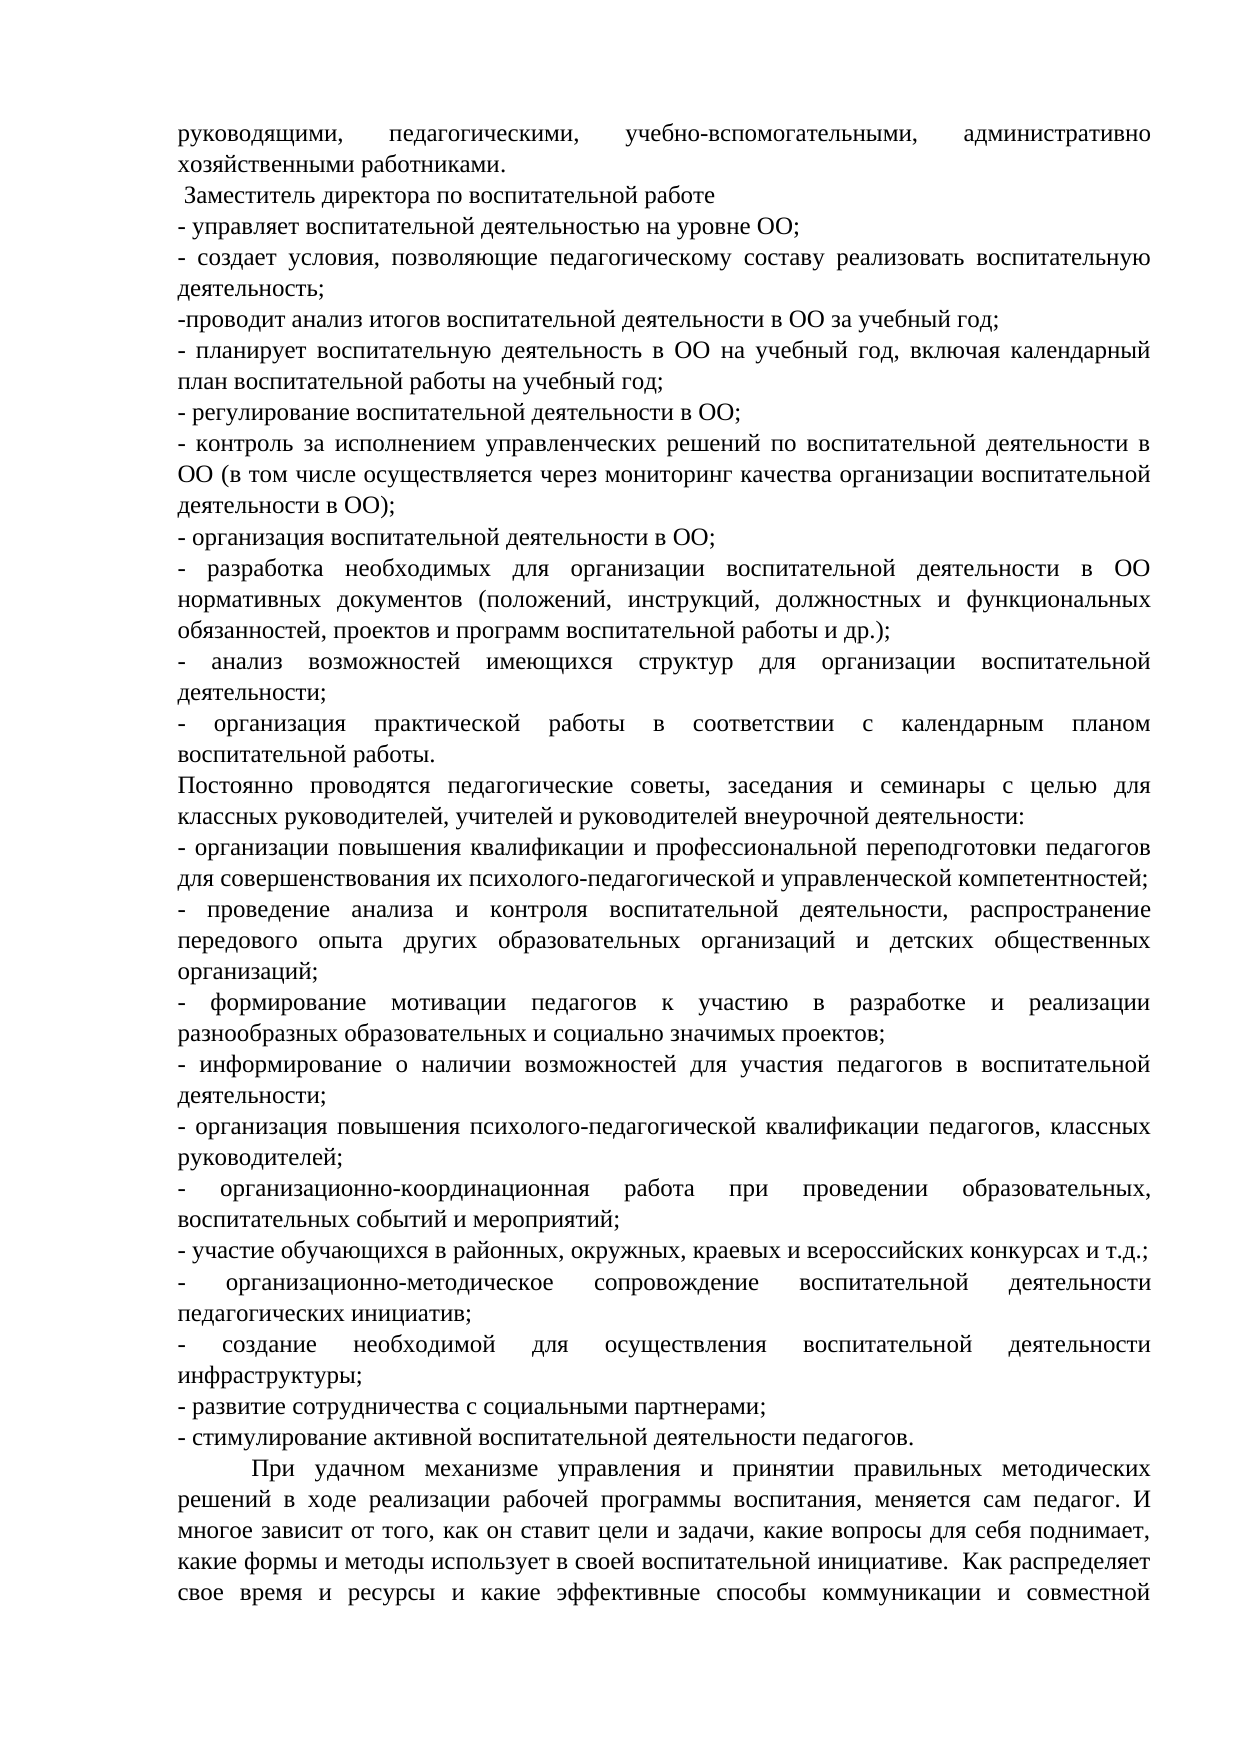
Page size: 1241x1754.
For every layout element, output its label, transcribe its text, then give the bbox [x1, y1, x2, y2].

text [177, 118, 1152, 178]
text - формирование мотивации педагогов к участию в разработке и реализации разнообразных образовательных и социально значимых проектов; [177, 987, 1152, 1047]
text - участие обучающихся в районных, окружных, краевых и всероссийских конкурсах и т.д.; [177, 1236, 1152, 1264]
text - стимулирование активной воспитательной деятельности педагогов. [177, 1422, 1152, 1451]
text - создает условия, позволяющие педагогическому составу реализовать воспитательную деятельность; [177, 242, 1152, 302]
text - проведение анализа и контроля воспитательной деятельности, распространение передового опыта других образовательных организаций и детских общественных организаций; [177, 894, 1152, 985]
text - организации повышения квалификации и профессиональной переподготовки педагогов для совершенствования их психолого-педагогической и управленческой компетентностей; [177, 832, 1152, 892]
text - развитие сотрудничества с социальными партнерами; [177, 1391, 1152, 1419]
text - организация воспитательной деятельности в ОО; [177, 522, 1152, 550]
text - организационно-координационная работа при проведении образовательных, воспитательных событий и мероприятий; [177, 1173, 1152, 1233]
text - контроль за исполнением управленческих решений по воспитательной деятельности в ОО (в том числе осуществляется через мониторинг качества организации воспитательной деятельности в ОО); [177, 428, 1152, 519]
text - организация повышения психолого-педагогической квалификации педагогов, классных руководителей; [177, 1111, 1152, 1171]
text - управляет воспитательной деятельностью на уровне ОО; [177, 211, 1152, 240]
text Постоянно проводятся педагогические советы, заседания и семинары с целью для классных руководителей, учителей и руководителей внеурочной деятельности: [177, 770, 1152, 830]
text - создание необходимой для осуществления воспитательной деятельности инфраструктуры; [177, 1329, 1152, 1388]
text - разработка необходимых для организации воспитательной деятельности в ОО нормативных документов (положений, инструкций, должностных и функциональных обязанностей, проектов и программ воспитательной работы и др.); [177, 553, 1152, 643]
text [177, 1453, 1152, 1606]
text - информирование о наличии возможностей для участия педагогов в воспитательной деятельности; [177, 1049, 1152, 1109]
text - анализ возможностей имеющихся структур для организации воспитательной деятельности; [177, 646, 1152, 706]
text - планирует воспитательную деятельность в ОО на учебный год, включая календарный план воспитательной работы на учебный год; [177, 335, 1152, 395]
text - организационно-методическое сопровождение воспитательной деятельности педагогических инициатив; [177, 1267, 1152, 1326]
text - регулирование воспитательной деятельности в ОО; [177, 397, 1152, 426]
text - организация практической работы в соответствии с календарным планом воспитательной работы. [177, 708, 1152, 768]
text Заместитель директора по воспитательной работе [177, 180, 1152, 209]
text -проводит анализ итогов воспитательной деятельности в ОО за учебный год; [177, 304, 1152, 333]
